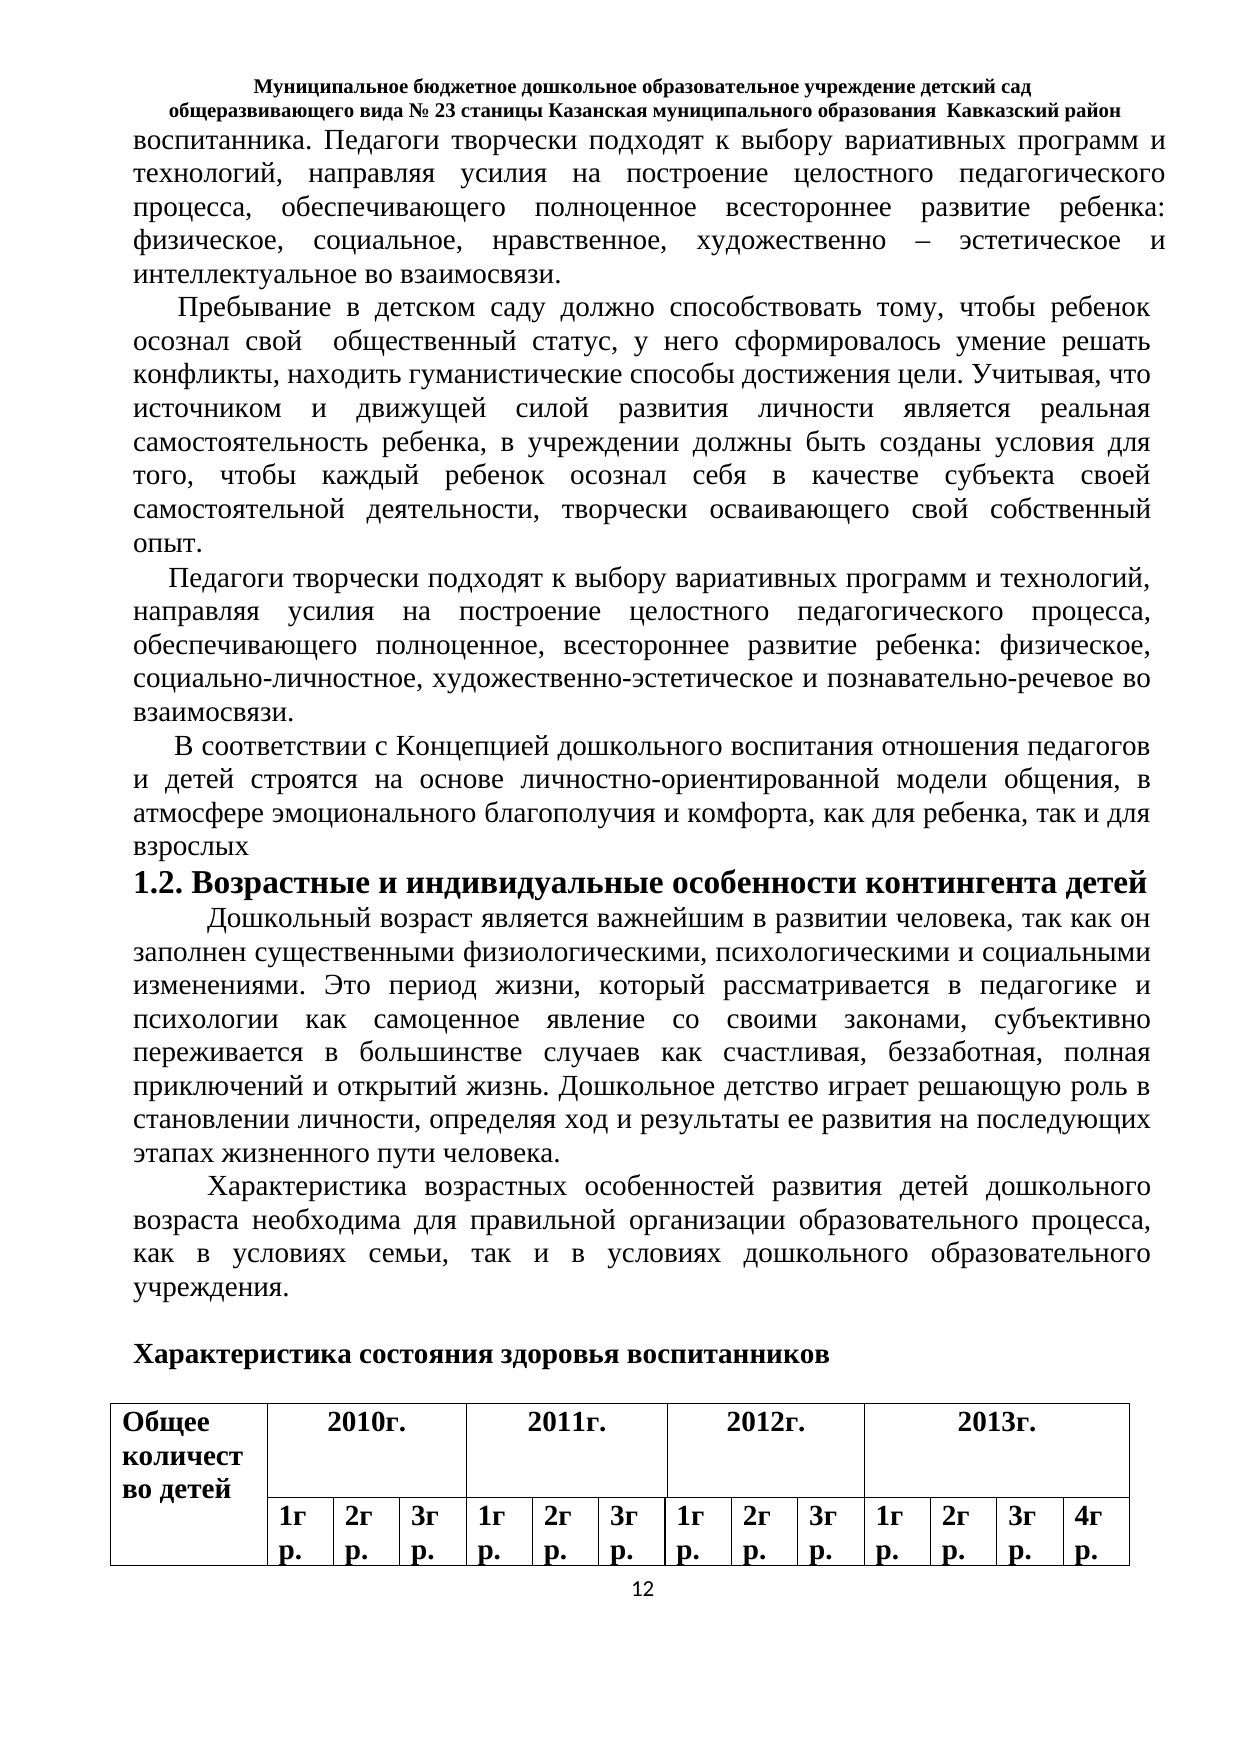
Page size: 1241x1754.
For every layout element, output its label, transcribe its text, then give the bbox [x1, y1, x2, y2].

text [133, 122, 1167, 289]
table_cell 1гр. [268, 1498, 333, 1565]
table_cell 2гр. [533, 1498, 598, 1565]
table_cell 4гр. [1064, 1498, 1129, 1565]
text Дошкольный возраст является важнейшим в развитии человека, так как он заполнен существенными физиологическими, психологическими и социальными изменениями. Это период жизни, который рассматривается в педагогике и психологии как самоценное явление со своими законами, субъективно переживается в большинстве случаев как счастливая, беззаботная, полная приключений и открытий жизнь. Дошкольное детство играет решающую роль в становлении личности, определяя ход и результаты ее развития на последующих этапах жизненного пути человека. [133, 900, 1152, 1168]
table_cell 3гр. [599, 1498, 664, 1565]
table_cell 1гр. [666, 1498, 731, 1565]
table_header Общее количество детей [111, 1404, 267, 1565]
table_header 2012г. [668, 1404, 864, 1497]
table_cell 2гр. [334, 1498, 399, 1565]
text 1.2. Возрастные и индивидуальные особенности контингента детей [133, 862, 1152, 900]
table_header 2010г. [268, 1404, 466, 1497]
text Пребывание в детском саду должно способствовать тому, чтобы ребенок осознал свой общественный статус, у него сформировалось умение решать конфликты, находить гуманистические способы достижения цели. Учитывая, что источником и движущей силой развития личности является реальная самостоятельность ребенка, в учреждении должны быть созданы условия для того, чтобы каждый ребенок осознал себя в качестве субъекта своей самостоятельной деятельности, творчески осваивающего свой собственный опыт. [133, 289, 1152, 560]
table_cell 2гр. [931, 1498, 996, 1565]
text В соответствии с Концепцией дошкольного воспитания отношения педагогов и детей строятся на основе личностно-ориентированной модели общения, в атмосфере эмоционального благополучия и комфорта, как для ребенка, так и для взрослых [133, 728, 1152, 862]
text Характеристика возрастных особенностей развития детей дошкольного возраста необходима для правильной организации образовательного процесса, как в условиях семьи, так и в условиях дошкольного образовательного учреждения. [133, 1168, 1152, 1303]
table_cell 2гр. [732, 1498, 797, 1565]
table_cell 1гр. [865, 1498, 930, 1565]
table_header 2011г. [467, 1404, 667, 1497]
table_cell 3гр. [997, 1498, 1063, 1565]
text Педагоги творчески подходят к выбору вариативных программ и технологий, направляя усилия на построение целостного педагогического процесса, обеспечивающего полноценное, всестороннее развитие ребенка: физическое, социально-личностное, художественно-эстетическое и познавательно-речевое во взаимосвязи. [133, 560, 1152, 728]
table_cell 3гр. [798, 1498, 864, 1565]
table_cell 1гр. [467, 1498, 532, 1565]
table_header 2013г. [865, 1404, 1129, 1497]
text Характеристика состояния здоровья воспитанников [133, 1336, 1152, 1370]
table_cell 3гр. [400, 1498, 466, 1565]
